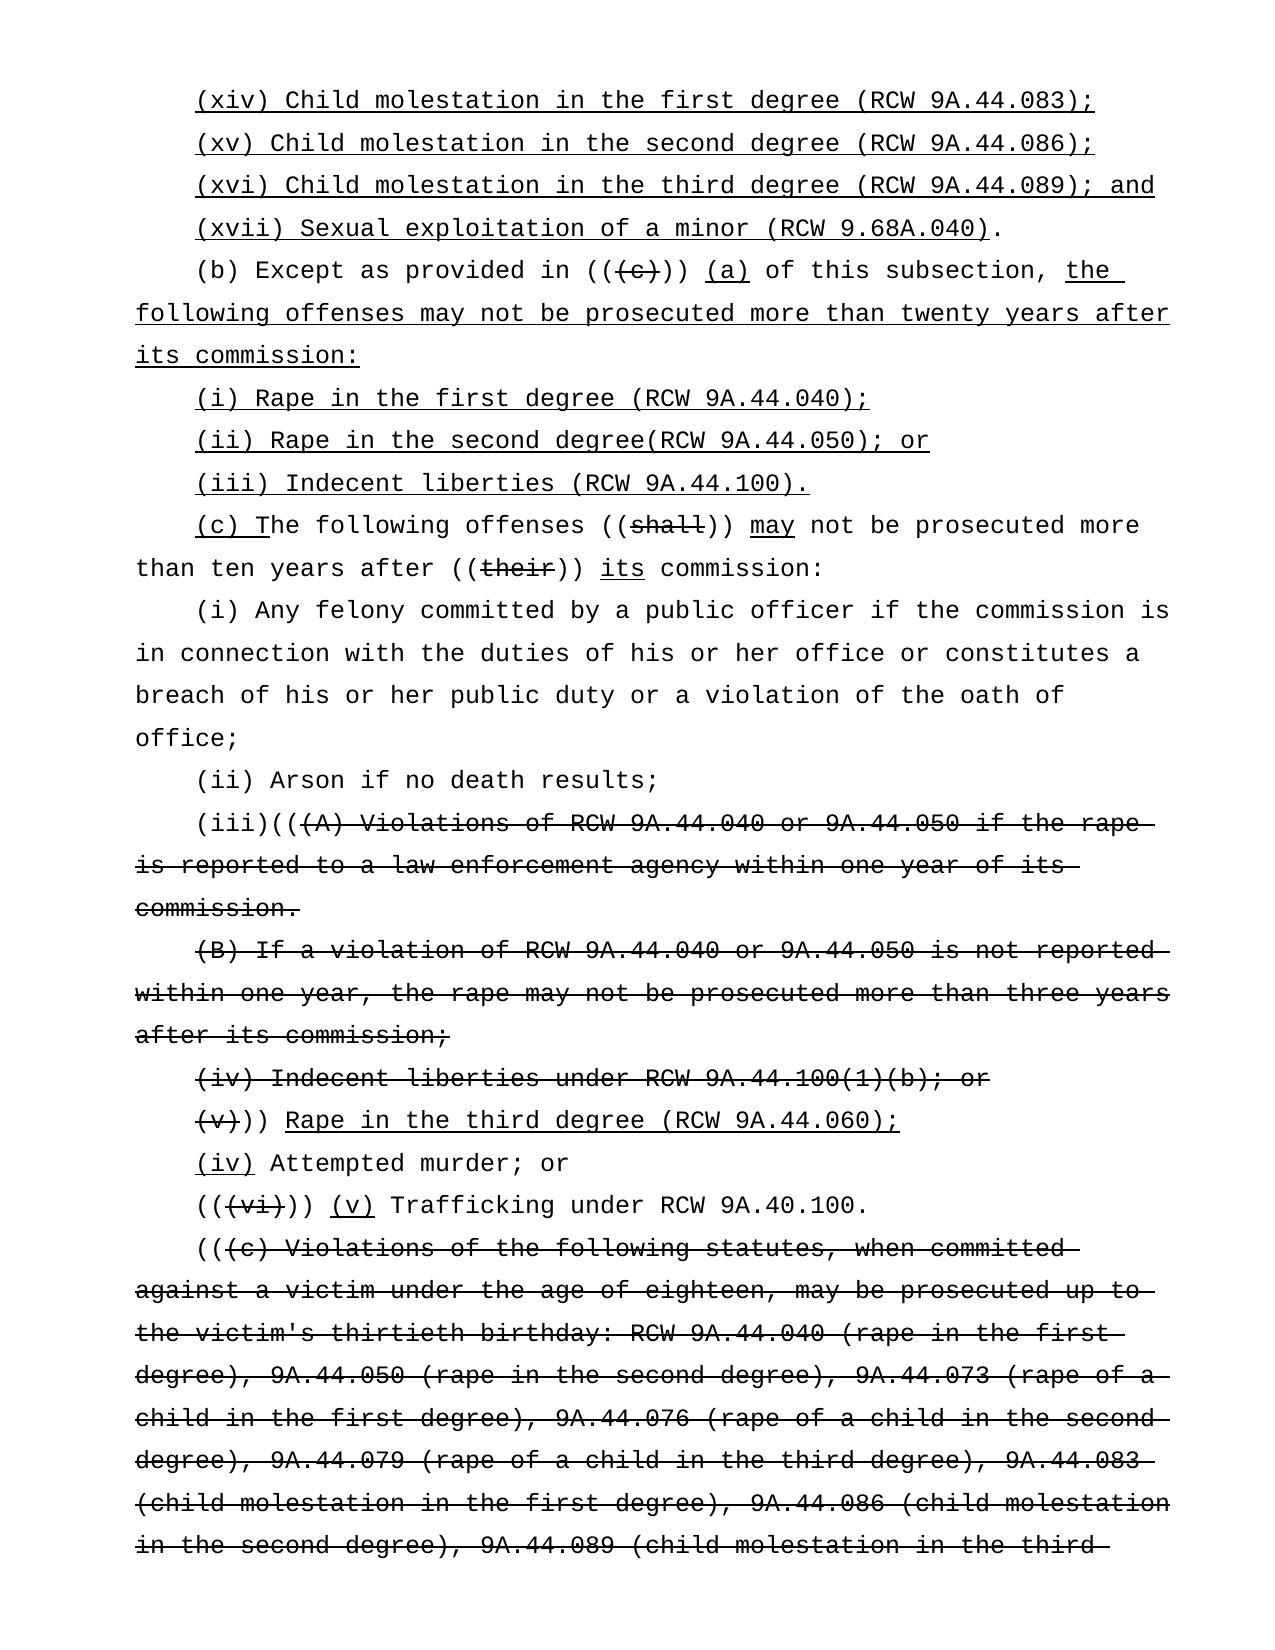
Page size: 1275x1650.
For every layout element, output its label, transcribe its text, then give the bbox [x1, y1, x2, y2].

text (((vi))) (v) Trafficking under RCW 9A.40.100. [135, 1180, 1170, 1222]
text (iv) Indecent liberties under RCW 9A.44.100(1)(b); or [135, 1052, 1170, 1095]
text (B) If a violation of RCW 9A.44.040 or 9A.44.050 is not reported within one year, the rape may not be prosecuted more than three years after its commission; [135, 925, 1170, 994]
text (b) Except as provided in (((c))) (a) of this subsection, the following offenses may not be prosecuted more than twenty years after its commission: [135, 325, 1170, 372]
text (iv) Attempted murder; or [135, 1137, 1170, 1180]
text (ii) Arson if no death results; [135, 755, 1170, 797]
text (iii) Indecent liberties (RCW 9A.44.100). [135, 457, 1170, 500]
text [135, 1506, 1170, 1562]
text (i) Rape in the first degree (RCW 9A.44.040); [135, 372, 1170, 415]
text (B) If a violation of RCW 9A.44.040 or 9A.44.050 is not reported within one year, the rape may not be prosecuted more than three years after its commission; [135, 996, 1170, 1052]
text (xvi) Child molestation in the third degree (RCW 9A.44.089); and [135, 160, 1170, 202]
text (v))) Rape in the third degree (RCW 9A.44.060); [135, 1095, 1170, 1137]
text (b) Except as provided in (((c))) (a) of this subsection, the following offenses may not be prosecuted more than twenty years after its commission: [135, 245, 1170, 324]
text (c) The following offenses ((shall)) may not be prosecuted more than ten years after ((their)) its commission: [135, 500, 1170, 585]
text (ii) Rape in the second degree(RCW 9A.44.050); or [135, 415, 1170, 457]
text (xiv) Child molestation in the first degree (RCW 9A.44.083); [135, 75, 1170, 117]
text (xvii) Sexual exploitation of a minor (RCW 9.68A.040). [135, 202, 1170, 245]
text (i) Any felony committed by a public officer if the commission is in connection with the duties of his or her office or constitutes a breach of his or her public duty or a violation of the oath of office; [135, 585, 1170, 755]
text (xv) Child molestation in the second degree (RCW 9A.44.086); [135, 117, 1170, 160]
text (iii)(((A) Violations of RCW 9A.44.040 or 9A.44.050 if the rape is reported to a law enforcement agency within one year of its commission. [135, 797, 1170, 925]
